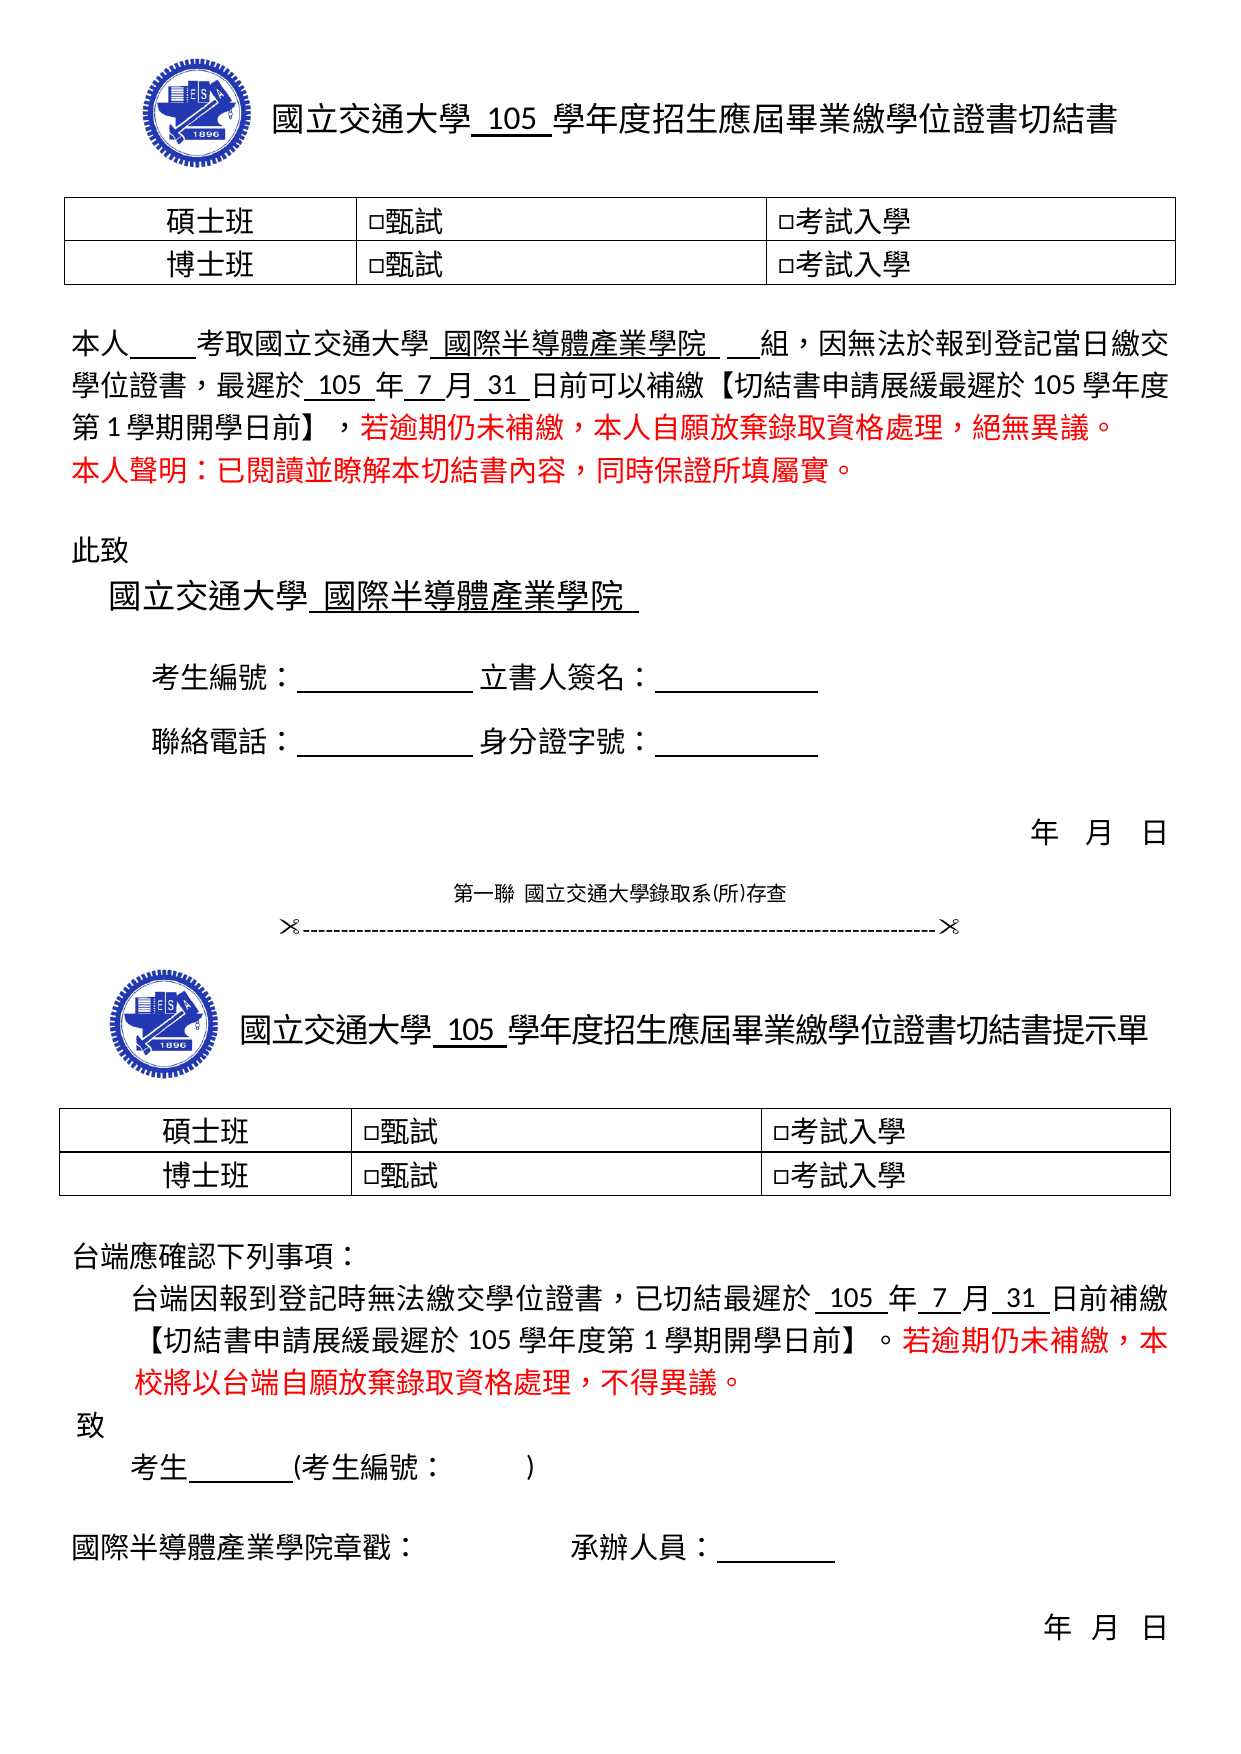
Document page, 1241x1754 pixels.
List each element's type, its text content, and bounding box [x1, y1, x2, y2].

text 國際半導體產業學院章戳： 承辦人員： [71, 1524, 1169, 1567]
table_cell □甄試 [357, 241, 766, 284]
picture [88, 948, 239, 1099]
text 年 月 日 [71, 810, 1169, 852]
text ----------------------------------------------------------------------------------- [71, 911, 1169, 948]
text 考生 (考生編號： ) [130, 1445, 1169, 1487]
text 此致 [71, 527, 1169, 569]
text 本人 考取國立交通大學 國際半導體產業學院 組，因無法於報到登記當日繳交學位證書，最遲於 105 年 7 月 31 日前可以補繳【切結書申請展緩最遲於105學年度第1學期開學日前】，若逾期仍未補繳，本人自願放棄錄取資格處理，絕無異議。 [71, 320, 1169, 447]
text 考生編號： 立書人簽名： [71, 655, 1169, 697]
text 台端因報到登記時無法繳交學位證書，已切結最遲於 105 年 7 月 31 日前補繳【切結書申請展緩最遲於105學年度第1學期開學日前】。若逾期仍未補繳，本校將以台端自願放棄錄取資格處理，不得異議。 [130, 1276, 1169, 1402]
text 國立交通大學 105 學年度招生應屆畢業繳學位證書切結書 [71, 37, 1169, 197]
picture [121, 37, 272, 188]
text 國立交通大學 國際半導體產業學院 [71, 569, 1169, 618]
table_header □甄試 [352, 1109, 761, 1151]
text 國立交通大學 105 學年度招生應屆畢業繳學位證書切結書提示單 [71, 948, 1169, 1108]
table_cell □考試入學 [762, 1153, 1170, 1195]
table_cell □甄試 [352, 1153, 761, 1195]
table_header □考試入學 [767, 198, 1175, 240]
table_cell □考試入學 [767, 241, 1175, 284]
table_cell 博士班 [65, 241, 356, 284]
text 致 [77, 1402, 1169, 1445]
table_header □考試入學 [762, 1109, 1170, 1151]
text 台端應確認下列事項： [71, 1233, 1169, 1276]
table_header 碩士班 [65, 198, 356, 240]
text 年 月 日 [71, 1604, 1169, 1647]
text 本人聲明：已閱讀並瞭解本切結書內容，同時保證所填屬實。 [71, 447, 1169, 489]
table_header 碩士班 [60, 1109, 351, 1151]
text 第一聯 國立交通大學錄取系(所)存查 [71, 873, 1169, 911]
text 聯絡電話： 身分證字號： [71, 718, 1169, 761]
table_cell 博士班 [60, 1153, 351, 1195]
table_header □甄試 [357, 198, 766, 240]
